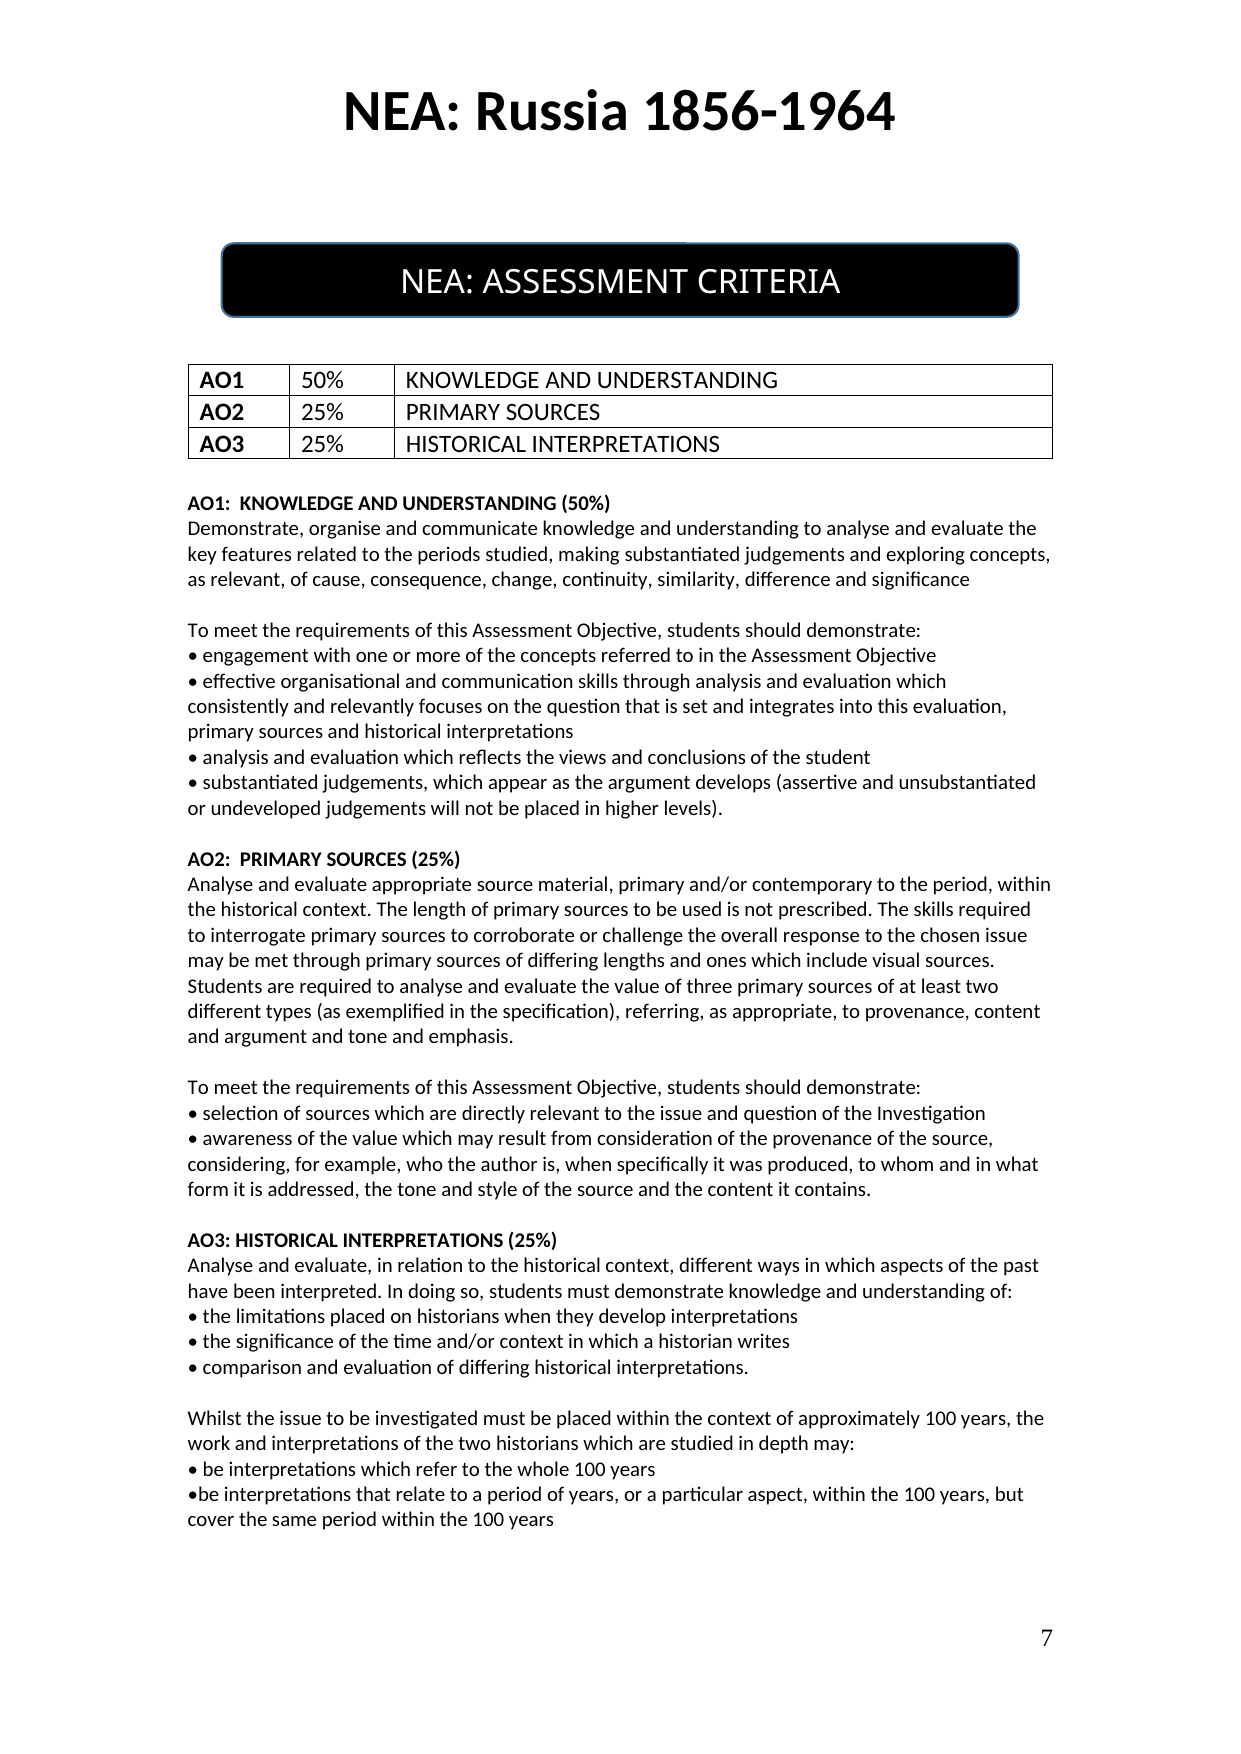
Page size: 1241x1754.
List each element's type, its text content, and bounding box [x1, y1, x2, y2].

text • selection of sources which are directly relevant to the issue and question of the Investigation [187, 1100, 1053, 1125]
table_header 50% [290, 365, 394, 395]
text AO1: KNOWLEDGE AND UNDERSTANDING (50%) [187, 490, 1053, 515]
text To meet the requirements of this Assessment Objective, students should demonstrate: [187, 1074, 1053, 1100]
table_header KNOWLEDGE AND UNDERSTANDING [395, 365, 1052, 395]
table_cell 25% [290, 428, 394, 458]
text • effective organisational and communication skills through analysis and evaluation which consistently and relevantly focuses on the question that is set and integrates into this evaluation, primary sources and historical interpretations [187, 668, 1053, 744]
text To meet the requirements of this Assessment Objective, students should demonstrate: [187, 617, 1053, 642]
text • the significance of the time and/or context in which a historian writes [187, 1329, 1053, 1354]
table_cell AO3 [189, 428, 289, 458]
text Whilst the issue to be investigated must be placed within the context of approximately 100 years, the work and interpretations of the two historians which are studied in depth may: [187, 1405, 1053, 1456]
text •be interpretations that relate to a period of years, or a particular aspect, within the 100 years, but cover the same period within the 100 years [187, 1481, 1053, 1532]
text • be interpretations which refer to the whole 100 years [187, 1456, 1053, 1481]
text • the limitations placed on historians when they develop interpretations [187, 1303, 1053, 1329]
table_cell PRIMARY SOURCES [395, 396, 1052, 427]
text • analysis and evaluation which reflects the views and conclusions of the student [187, 744, 1053, 769]
text Analyse and evaluate, in relation to the historical context, different ways in which aspects of the past have been interpreted. In doing so, students must demonstrate knowledge and understanding of: [187, 1252, 1053, 1303]
text • awareness of the value which may result from consideration of the provenance of the source, considering, for example, who the author is, when specifically it was produced, to whom and in what form it is addressed, the tone and style of the source and the content it contains. [187, 1125, 1053, 1202]
table_cell HISTORICAL INTERPRETATIONS [395, 428, 1052, 458]
text Demonstrate, organise and communicate knowledge and understanding to analyse and evaluate the key features related to the periods studied, making substantiated judgements and exploring concepts, as relevant, of cause, consequence, change, continuity, similarity, difference and significance [187, 515, 1053, 592]
text • substantiated judgements, which appear as the argument develops (assertive and unsubstantiated or undeveloped judgements will not be placed in higher levels). [187, 769, 1053, 820]
text • comparison and evaluation of differing historical interpretations. [187, 1354, 1053, 1379]
text Analyse and evaluate appropriate source material, primary and/or contemporary to the period, within the historical context. The length of primary sources to be used is not prescribed. The skills required to interrogate primary sources to corroborate or challenge the overall response to the chosen issue may be met through primary sources of differing lengths and ones which include visual sources. Students are required to analyse and evaluate the value of three primary sources of at least two different types (as exemplified in the specification), referring, as appropriate, to provenance, content and argument and tone and emphasis. [187, 871, 1053, 1049]
table_cell AO2 [189, 396, 289, 427]
text AO2: PRIMARY SOURCES (25%) [187, 846, 1053, 871]
text • engagement with one or more of the concepts referred to in the Assessment Objective [187, 642, 1053, 668]
text AO3: HISTORICAL INTERPRETATIONS (25%) [187, 1227, 1053, 1252]
table_cell 25% [290, 396, 394, 427]
table_header AO1 [189, 365, 289, 395]
